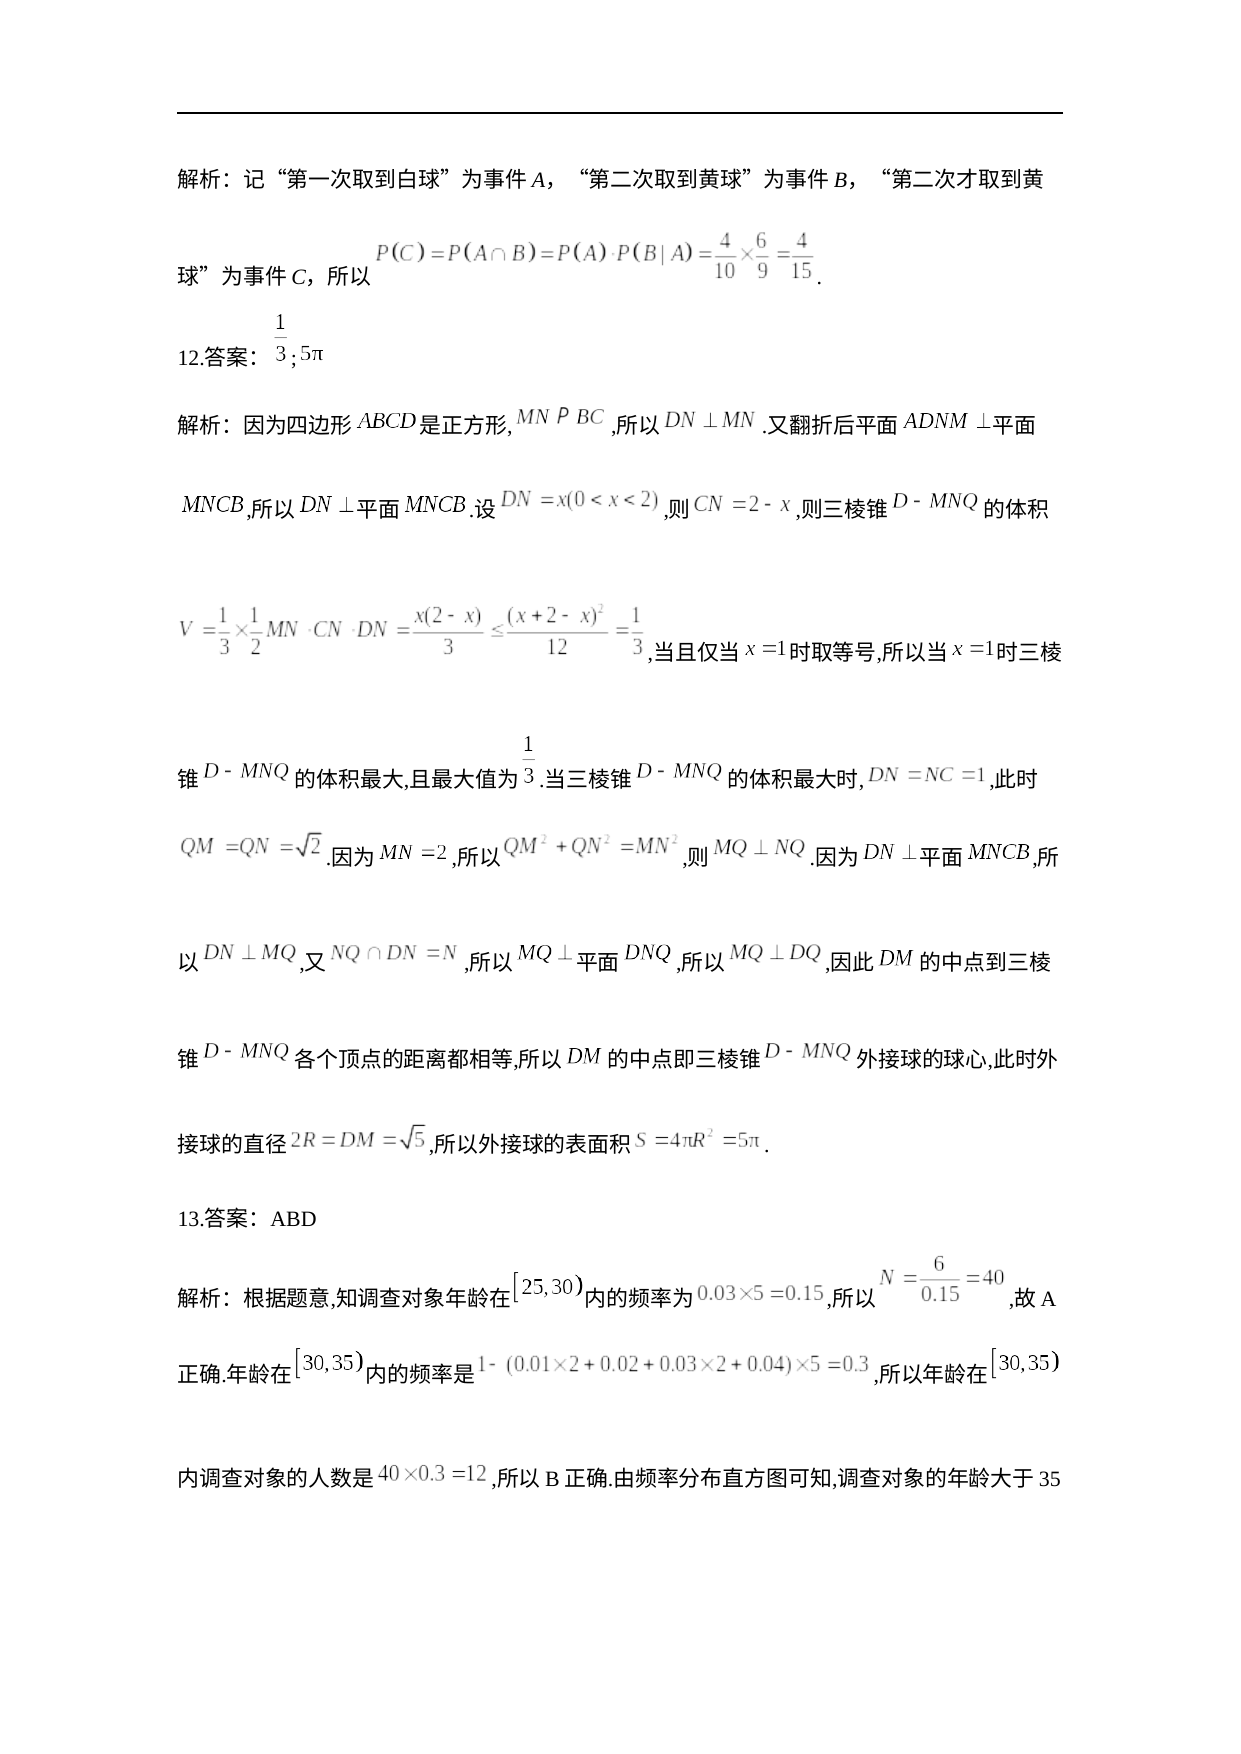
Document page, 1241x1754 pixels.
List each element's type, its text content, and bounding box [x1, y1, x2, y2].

text 解析：记“第一次取到白球”为事件A，“第二次取到黄球”为事件B，“第二次才取到黄球”为事件C，所以. [177, 162, 1063, 292]
text 解析：因为四边形是正方形,,所以.又翻折后平面平面,所以平面.设,则,则三棱锥的体积,当且仅当时取等号,所以当时三棱锥的体积最大,且最大值为.当三棱锥的体积最大时,,此时.因为,所以,则.因为平面,所以,又,所以平面,所以,因此的中点到三棱锥各个顶点的距离都相等,所以的中点即三棱锥外接球的球心,此时外接球的直径,所以外接球的表面积. [177, 389, 1063, 1185]
text 13.答案：ABD [177, 1201, 1063, 1233]
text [177, 1249, 1063, 1509]
text 12.答案：; [177, 308, 1063, 373]
